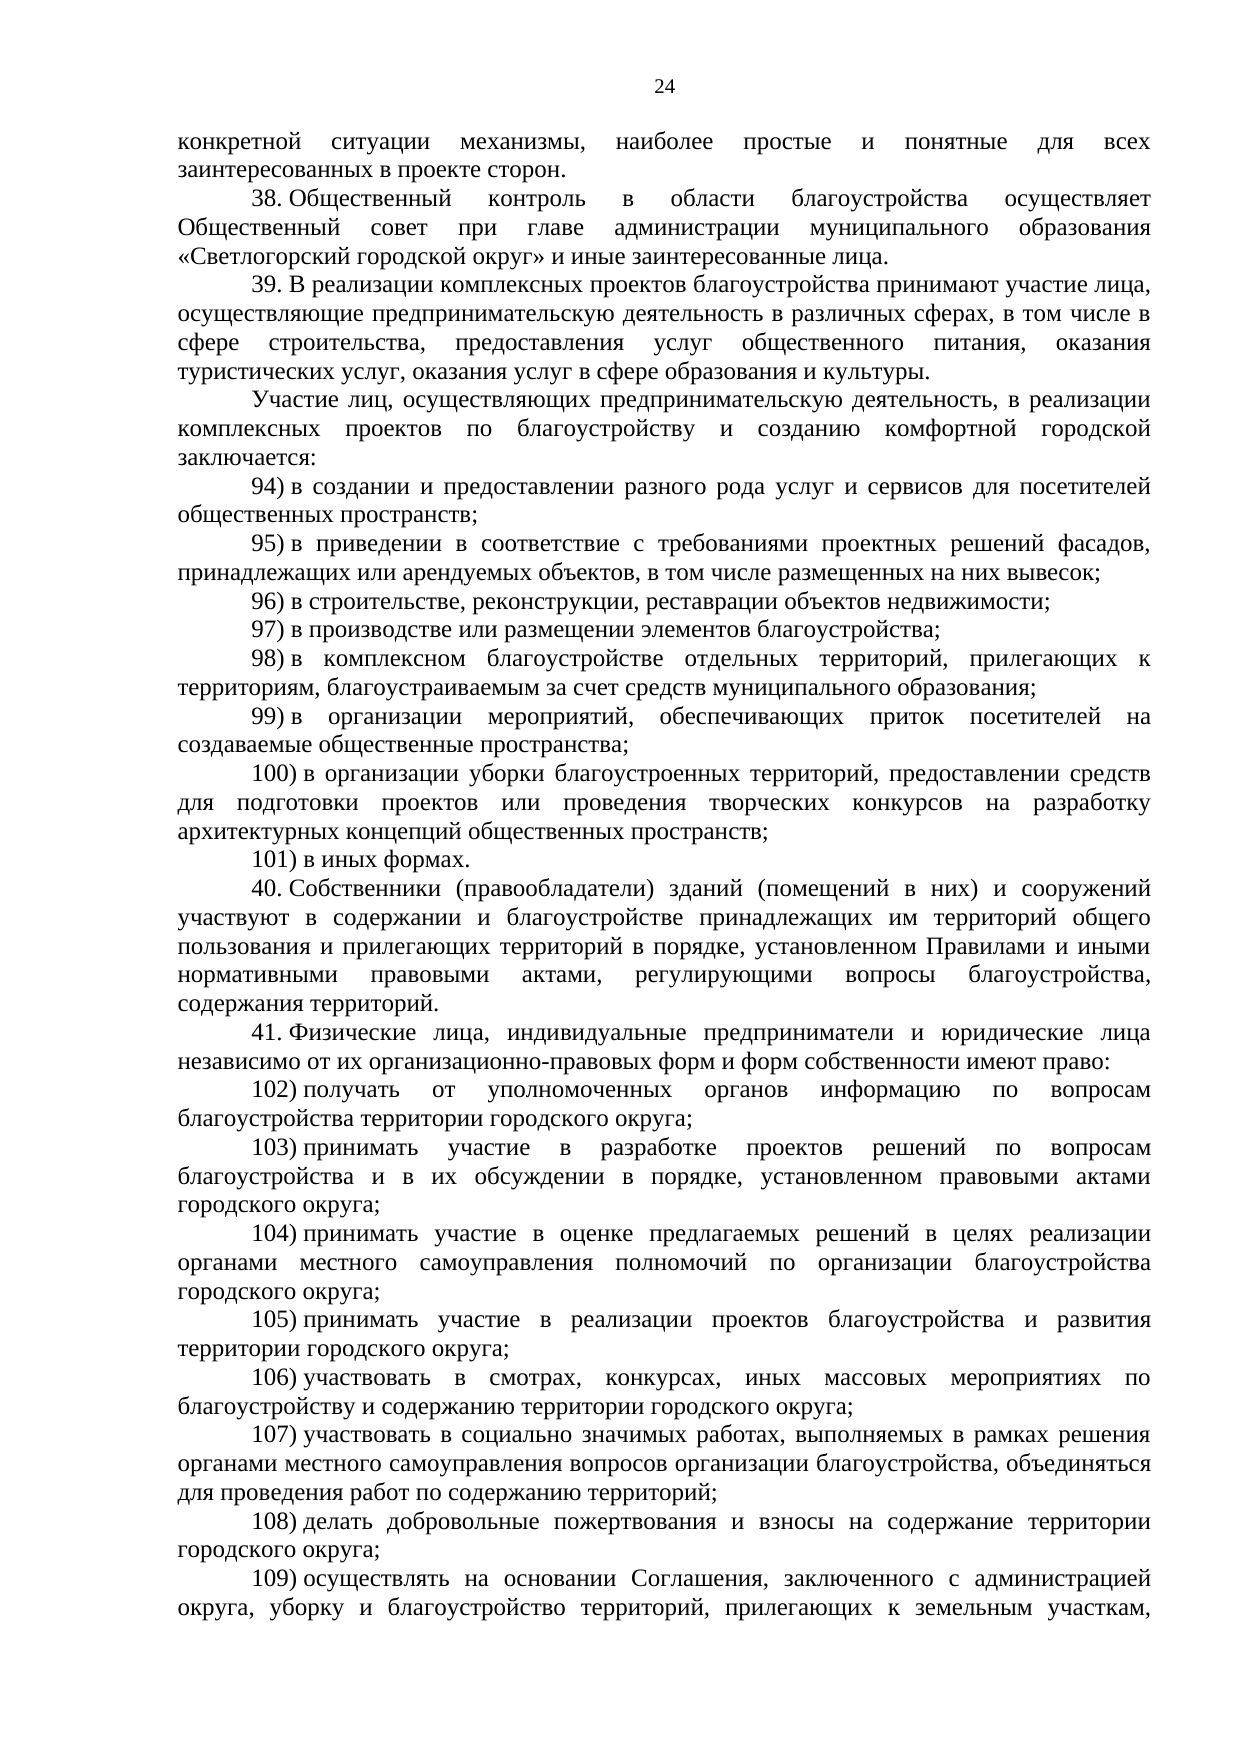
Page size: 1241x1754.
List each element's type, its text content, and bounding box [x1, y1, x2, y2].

subtitle в организации уборки благоустроенных территорий, предоставлении средств для подготовки проектов или проведения творческих конкурсов на разработку архитектурных концепций общественных пространств; [177, 758, 1152, 844]
subtitle участвовать в социально значимых работах, выполняемых в рамках решения органами местного самоуправления вопросов организации благоустройства, объединяться для проведения работ по содержанию территорий; [177, 1419, 1152, 1506]
subtitle в строительстве, реконструкции, реставрации объектов недвижимости; [177, 586, 1152, 614]
subtitle принимать участие в реализации проектов благоустройства и развития территории городского округа; [177, 1304, 1152, 1362]
subtitle получать от уполномоченных органов информацию по вопросам благоустройства территории городского округа; [177, 1074, 1152, 1132]
subtitle в создании и предоставлении разного рода услуг и сервисов для посетителей общественных пространств; [177, 471, 1152, 528]
subtitle делать добровольные пожертвования и взносы на содержание территории городского округа; [177, 1506, 1152, 1563]
subtitle в производстве или размещении элементов благоустройства; [177, 614, 1152, 643]
subtitle принимать участие в оценке предлагаемых решений в целях реализации органами местного самоуправления полномочий по организации благоустройства городского округа; [177, 1218, 1152, 1304]
subtitle Собственники (правообладатели) зданий (помещений в них) и сооружений участвуют в содержании и благоустройстве принадлежащих им территорий общего пользования и прилегающих территорий в порядке, установленном Правилами и иными нормативными правовыми актами, регулирующими вопросы благоустройства, содержания территорий. [177, 873, 1152, 1017]
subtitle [177, 126, 1152, 183]
subtitle принимать участие в разработке проектов решений по вопросам благоустройства и в их обсуждении в порядке, установленном правовыми актами городского округа; [177, 1132, 1152, 1218]
text Участие лиц, осуществляющих предпринимательскую деятельность, в реализации комплексных проектов по благоустройству и созданию комфортной городской заключается: [177, 384, 1152, 471]
subtitle участвовать в смотрах, конкурсах, иных массовых мероприятиях по благоустройству и содержанию территории городского округа; [177, 1362, 1152, 1419]
subtitle в организации мероприятий, обеспечивающих приток посетителей на создаваемые общественные пространства; [177, 701, 1152, 758]
subtitle Общественный контроль в области благоустройства осуществляет Общественный совет при главе администрации муниципального образования «Светлогорский городской округ» и иные заинтересованные лица. [177, 183, 1152, 269]
subtitle в комплексном благоустройстве отдельных территорий, прилегающих к территориям, благоустраиваемым за счет средств муниципального образования; [177, 643, 1152, 701]
subtitle В реализации комплексных проектов благоустройства принимают участие лица, осуществляющие предпринимательскую деятельность в различных сферах, в том числе в сфере строительства, предоставления услуг общественного питания, оказания туристических услуг, оказания услуг в сфере образования и культуры. [177, 269, 1152, 384]
subtitle в приведении в соответствие с требованиями проектных решений фасадов, принадлежащих или арендуемых объектов, в том числе размещенных на них вывесок; [177, 528, 1152, 586]
subtitle Физические лица, индивидуальные предприниматели и юридические лица независимо от их организационно-правовых форм и форм собственности имеют право: [177, 1017, 1152, 1074]
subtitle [177, 1563, 1152, 1621]
subtitle в иных формах. [177, 844, 1152, 873]
